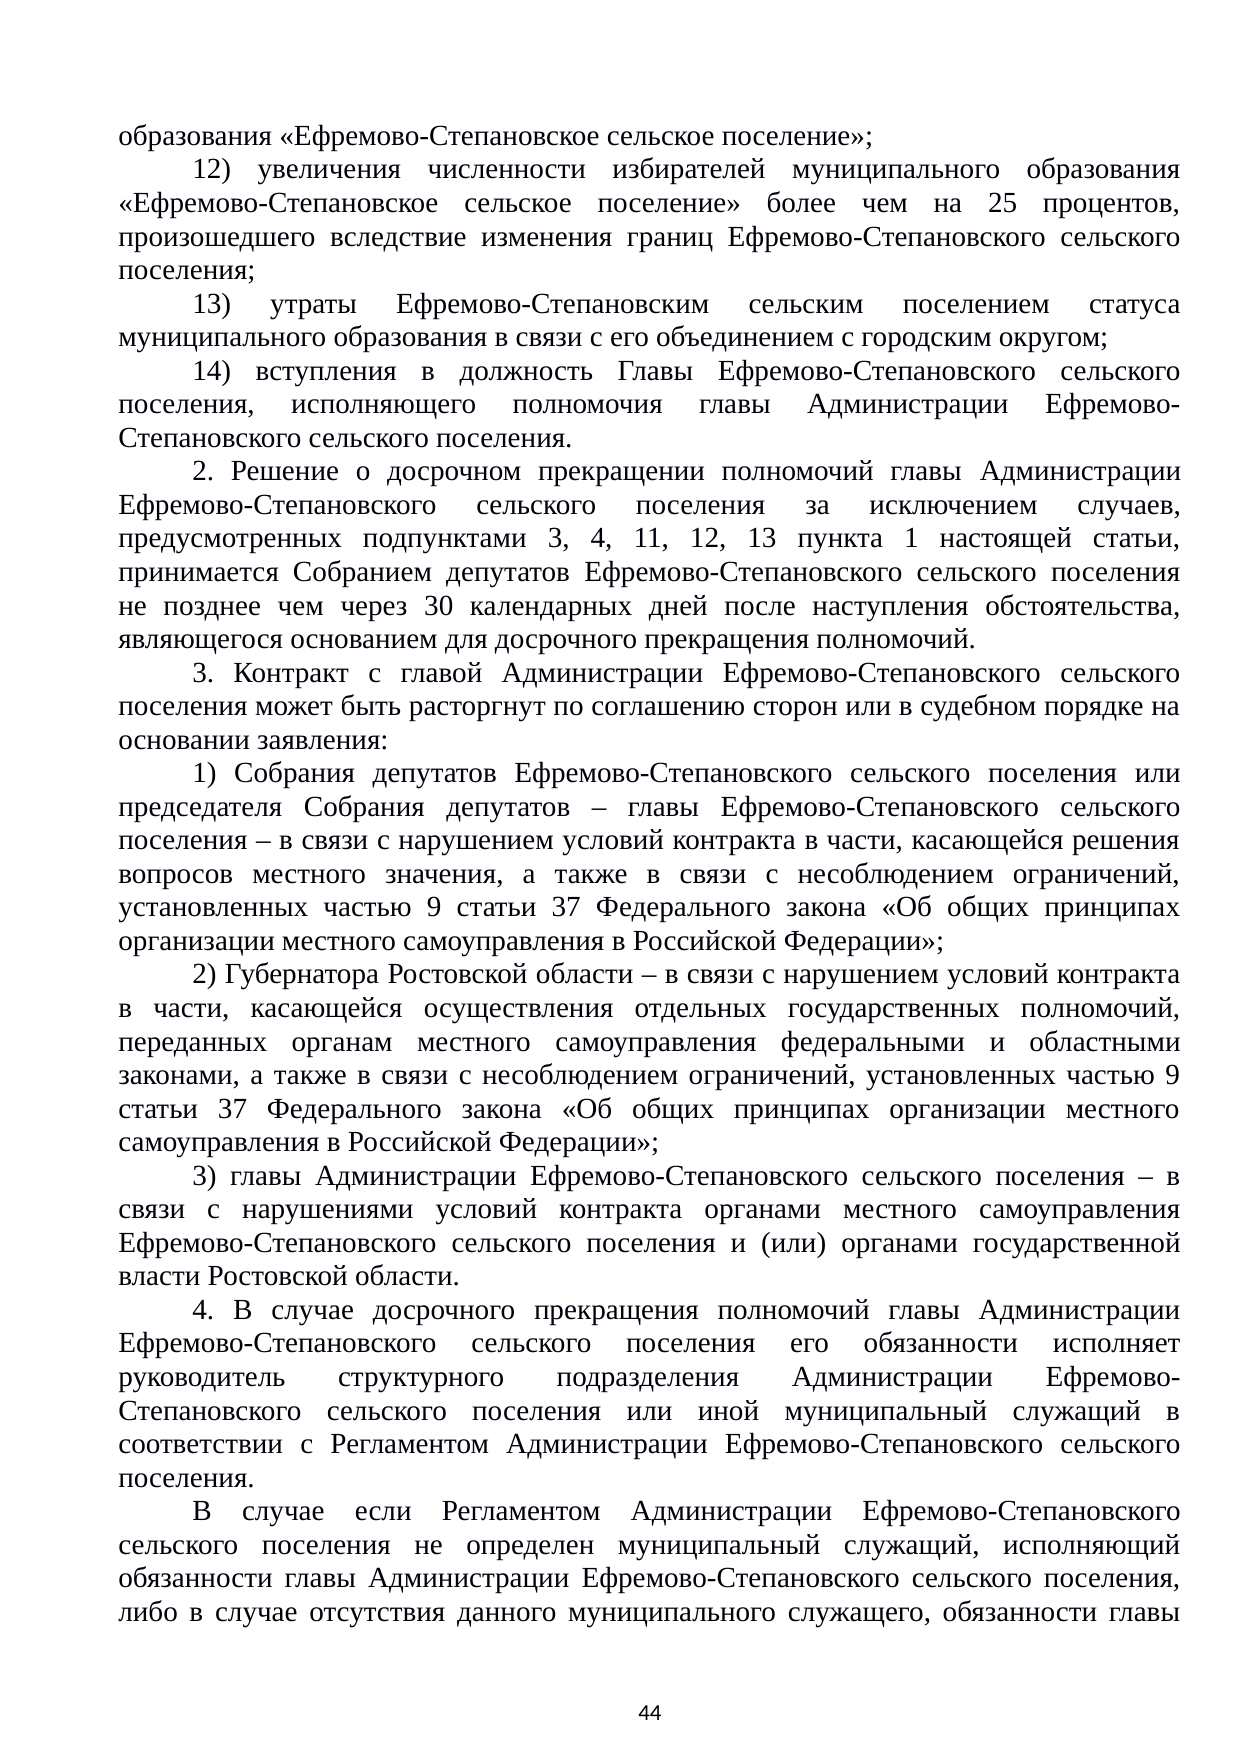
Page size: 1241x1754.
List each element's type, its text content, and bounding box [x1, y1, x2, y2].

text 4. В случае досрочного прекращения полномочий главы Администрации Ефремово-Степановского сельского поселения его обязанности исполняет руководитель структурного подразделения Администрации Ефремово-Степановского сельского поселения или иной муниципальный служащий в соответствии с Регламентом Администрации Ефремово-Степановского сельского поселения. [118, 1292, 1181, 1493]
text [118, 118, 1181, 152]
text 1) Собрания депутатов Ефремово-Степановского сельского поселения или председателя Собрания депутатов – главы Ефремово-Степановского сельского поселения – в связи с нарушением условий контракта в части, касающейся решения вопросов местного значения, а также в связи с несоблюдением ограничений, установленных частью 9 статьи 37 Федерального закона «Об общих принципах организации местного самоуправления в Российской Федерации»; [118, 755, 1181, 957]
text 2. Решение о досрочном прекращении полномочий главы Администрации Ефремово-Степановского сельского поселения за исключением случаев, предусмотренных подпунктами 3, 4, 11, 12, 13 пункта 1 настоящей статьи, принимается Собранием депутатов Ефремово-Степановского сельского поселения не позднее чем через 30 календарных дней после наступления обстоятельства, являющегося основанием для досрочного прекращения полномочий. [118, 453, 1181, 655]
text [118, 1493, 1181, 1627]
text 14) вступления в должность Главы Ефремово-Степановского сельского поселения, исполняющего полномочия главы Администрации Ефремово-Степановского сельского поселения. [118, 353, 1181, 453]
text 3) главы Администрации Ефремово-Степановского сельского поселения – в связи с нарушениями условий контракта органами местного самоуправления Ефремово-Степановского сельского поселения и (или) органами государственной власти Ростовской области. [118, 1158, 1181, 1292]
text 13) утраты Ефремово-Степановским сельским поселением статуса муниципального образования в связи с его объединением с городским округом; [118, 286, 1181, 353]
text 3. Контракт с главой Администрации Ефремово-Степановского сельского поселения может быть расторгнут по соглашению сторон или в судебном порядке на основании заявления: [118, 655, 1181, 755]
text 12) увеличения численности избирателей муниципального образования «Ефремово-Степановское сельское поселение» более чем на 25 процентов, произошедшего вследствие изменения границ Ефремово-Степановского сельского поселения; [118, 152, 1181, 286]
text 2) Губернатора Ростовской области – в связи с нарушением условий контракта в части, касающейся осуществления отдельных государственных полномочий, переданных органам местного самоуправления федеральными и областными законами, а также в связи с несоблюдением ограничений, установленных частью 9 статьи 37 Федерального закона «Об общих принципах организации местного самоуправления в Российской Федерации»; [118, 957, 1181, 1158]
